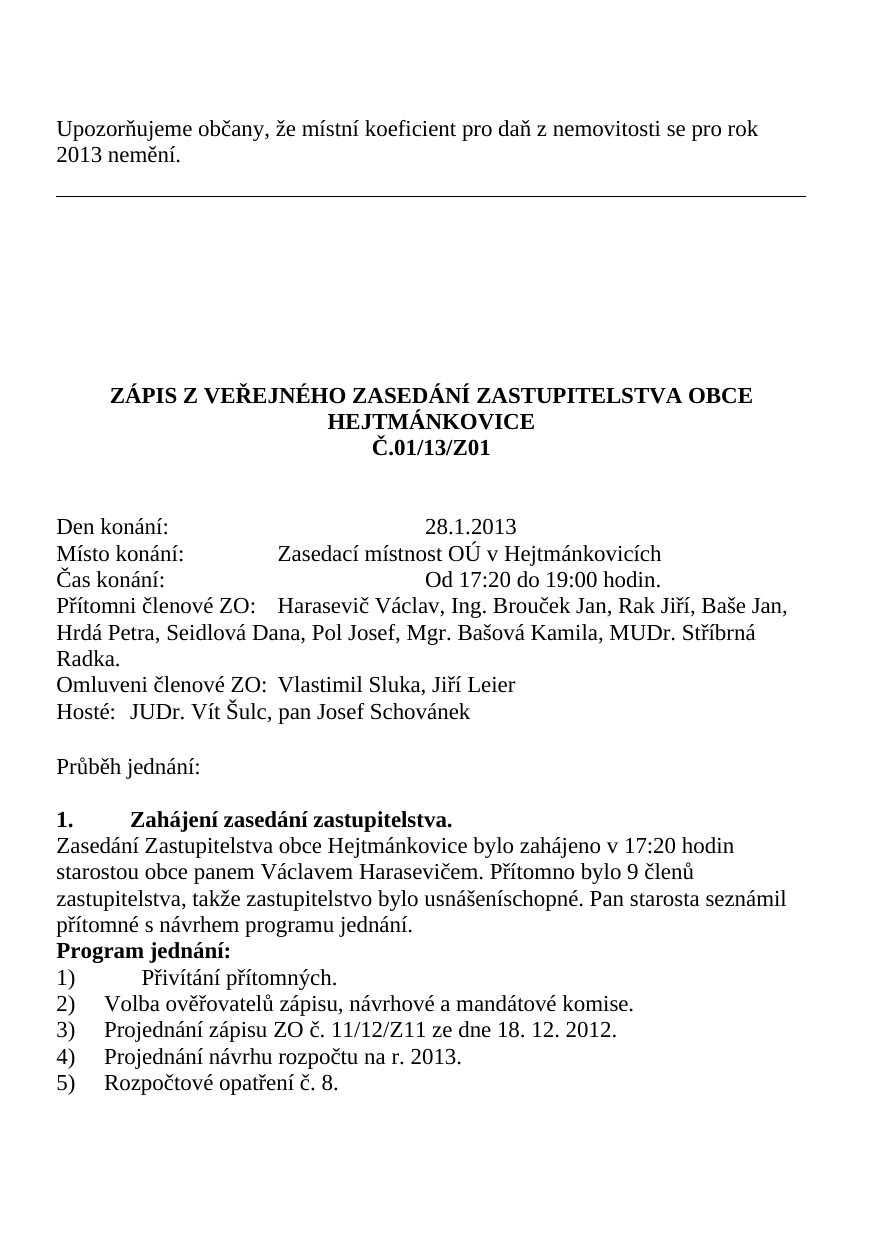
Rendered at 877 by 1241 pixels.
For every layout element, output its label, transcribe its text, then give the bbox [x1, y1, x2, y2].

text ZÁPIS Z VEŘEJNÉHO ZASEDÁNÍ ZASTUPITELSTVA OBCE HEJTMÁNKOVICE [56, 382, 806, 434]
text Místo konání: Zasedací místnost OÚ v Hejtmánkovicích [56, 540, 806, 566]
text Zasedání Zastupitelstva obce Hejtmánkovice bylo zahájeno v 17:20 hodin starostou obce panem Václavem Harasevičem. Přítomno bylo 9 členů zastupitelstva, takže zastupitelstvo bylo usnášeníschopné. Pan starosta seznámil přítomné s návrhem programu jednání. [56, 832, 806, 937]
text 1) Přivítání přítomných. [56, 964, 806, 990]
text Hosté: JUDr. Vít Šulc, pan Josef Schovánek [56, 698, 806, 724]
text Č.01/13/Z01 [56, 434, 806, 461]
text Průběh jednání: [56, 753, 806, 779]
text Čas konání: Od 17:20 do 19:00 hodin. [56, 566, 806, 592]
text 3) Projednání zápisu ZO č. 11/12/Z11 ze dne 18. 12. 2012. [56, 1017, 806, 1043]
text 4) Projednání návrhu rozpočtu na r. 2013. [56, 1043, 806, 1069]
text 5) Rozpočtové opatření č. 8. [56, 1069, 806, 1096]
text 1. Zahájení zasedání zastupitelstva. [56, 806, 806, 832]
text 2) Volba ověřovatelů zápisu, návrhové a mandátové komise. [56, 990, 806, 1017]
text Den konání: 28.1.2013 [56, 513, 806, 540]
text Upozorňujeme občany, že místní koeficient pro daň z nemovitosti se pro rok 2013 nemění. [56, 115, 806, 168]
text Omluveni členové ZO: Vlastimil Sluka, Jiří Leier [56, 672, 806, 698]
text Přítomni členové ZO: Harasevič Václav, Ing. Brouček Jan, Rak Jiří, Baše Jan, Hrdá Petra, Seidlová Dana, Pol Josef, Mgr. Bašová Kamila, MUDr. Stříbrná Radka. [56, 592, 806, 672]
text Program jednání: [56, 937, 806, 964]
